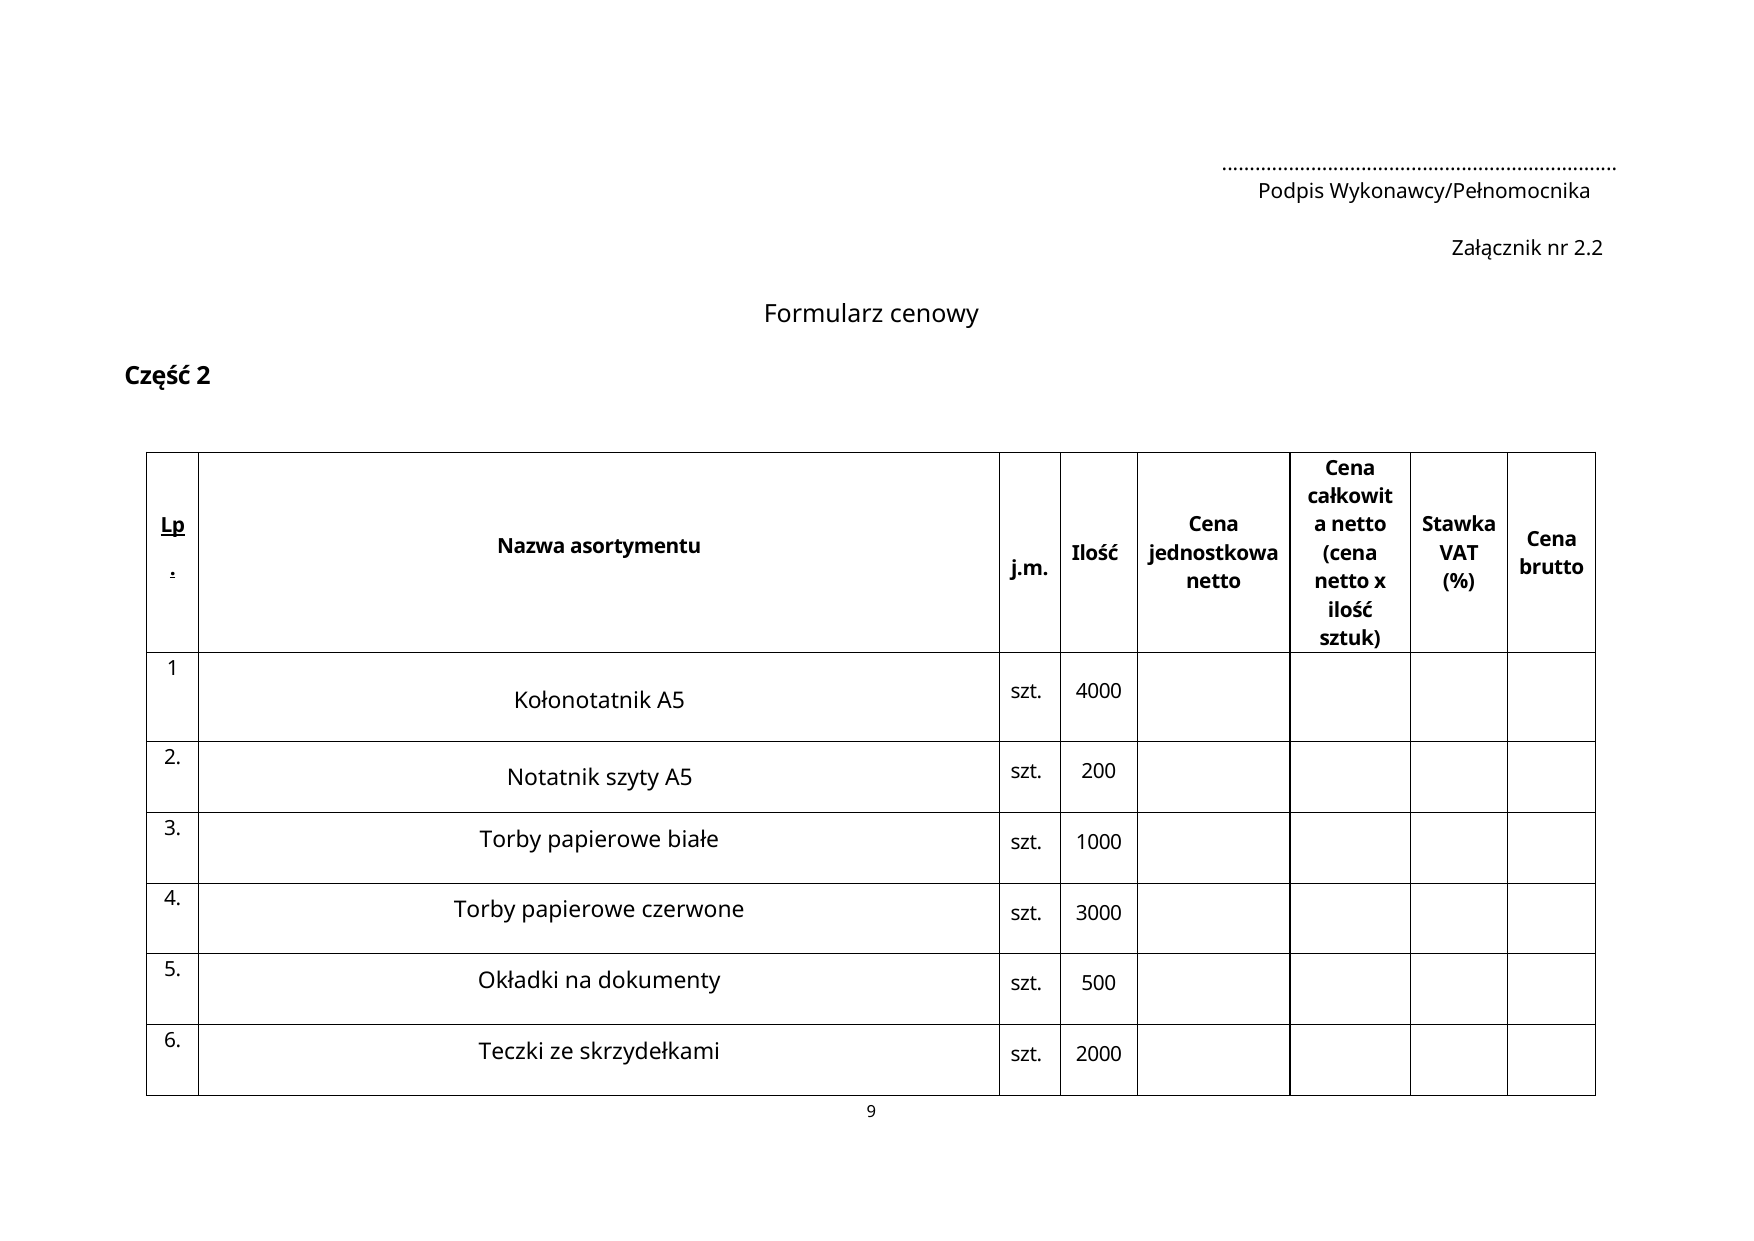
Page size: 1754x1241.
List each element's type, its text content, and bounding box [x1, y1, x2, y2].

table_header Cena całkowita netto (cena netto x ilość sztuk) [1291, 453, 1410, 652]
table_cell 4000 [1061, 653, 1137, 741]
table_cell [1411, 884, 1507, 953]
table_cell szt. [1000, 813, 1060, 882]
table_cell [1411, 954, 1507, 1024]
table_cell [1138, 742, 1289, 812]
table_cell szt. [1000, 1025, 1060, 1095]
table_cell [1138, 1025, 1289, 1095]
table_cell 2. [147, 742, 198, 812]
table_cell [1138, 884, 1289, 953]
table_cell [1291, 653, 1410, 741]
table_cell 4. [147, 884, 198, 953]
table_cell [1411, 653, 1507, 741]
table_cell 2000 [1061, 1025, 1137, 1095]
table_header Stawka VAT (%) [1411, 453, 1507, 652]
table_cell 500 [1061, 954, 1137, 1024]
text Formularz cenowy [124, 296, 1618, 329]
table_cell [1138, 954, 1289, 1024]
table_cell [1138, 813, 1289, 882]
table_cell Kołonotatnik A5 [199, 653, 999, 741]
table_cell [1291, 884, 1410, 953]
table_cell 5. [147, 954, 198, 1024]
table_cell 3. [147, 813, 198, 882]
text Podpis Wykonawcy/Pełnomocnika [1157, 176, 1618, 204]
table_cell Torby papierowe białe [199, 813, 999, 882]
table_header Cena brutto [1508, 453, 1595, 652]
table_header Lp. [147, 453, 198, 652]
table_cell [1508, 742, 1595, 812]
table_cell Notatnik szyty A5 [199, 742, 999, 812]
table_cell szt. [1000, 954, 1060, 1024]
table_cell szt. [1000, 884, 1060, 953]
table_cell [1291, 813, 1410, 882]
table_cell 1000 [1061, 813, 1137, 882]
table_cell [1508, 884, 1595, 953]
table_cell [1508, 954, 1595, 1024]
table_cell [1411, 1025, 1507, 1095]
table_header j.m. [1000, 453, 1060, 652]
table_header Nazwa asortymentu [199, 453, 999, 652]
text Część 2 [124, 358, 1618, 392]
text ....................................................................... [124, 148, 1618, 176]
table_cell [1138, 653, 1289, 741]
table_cell [1411, 742, 1507, 812]
table_cell 1 [147, 653, 198, 741]
table_header Cena jednostkowa netto [1138, 453, 1289, 652]
table_cell [1291, 742, 1410, 812]
table_cell Teczki ze skrzydełkami [199, 1025, 999, 1095]
table_cell [1411, 813, 1507, 882]
table_header Ilość [1061, 453, 1137, 652]
table_cell 200 [1061, 742, 1137, 812]
table_cell Okładki na dokumenty [199, 954, 999, 1024]
table_cell [1508, 813, 1595, 882]
text Załącznik nr 2.2 [1378, 233, 1618, 261]
table_cell szt. [1000, 653, 1060, 741]
table_cell [1508, 1025, 1595, 1095]
table_cell [1291, 954, 1410, 1024]
table_cell [1291, 1025, 1410, 1095]
table_cell szt. [1000, 742, 1060, 812]
table_cell 6. [147, 1025, 198, 1095]
table_cell 3000 [1061, 884, 1137, 953]
table_cell [1508, 653, 1595, 741]
table_cell Torby papierowe czerwone [199, 884, 999, 953]
